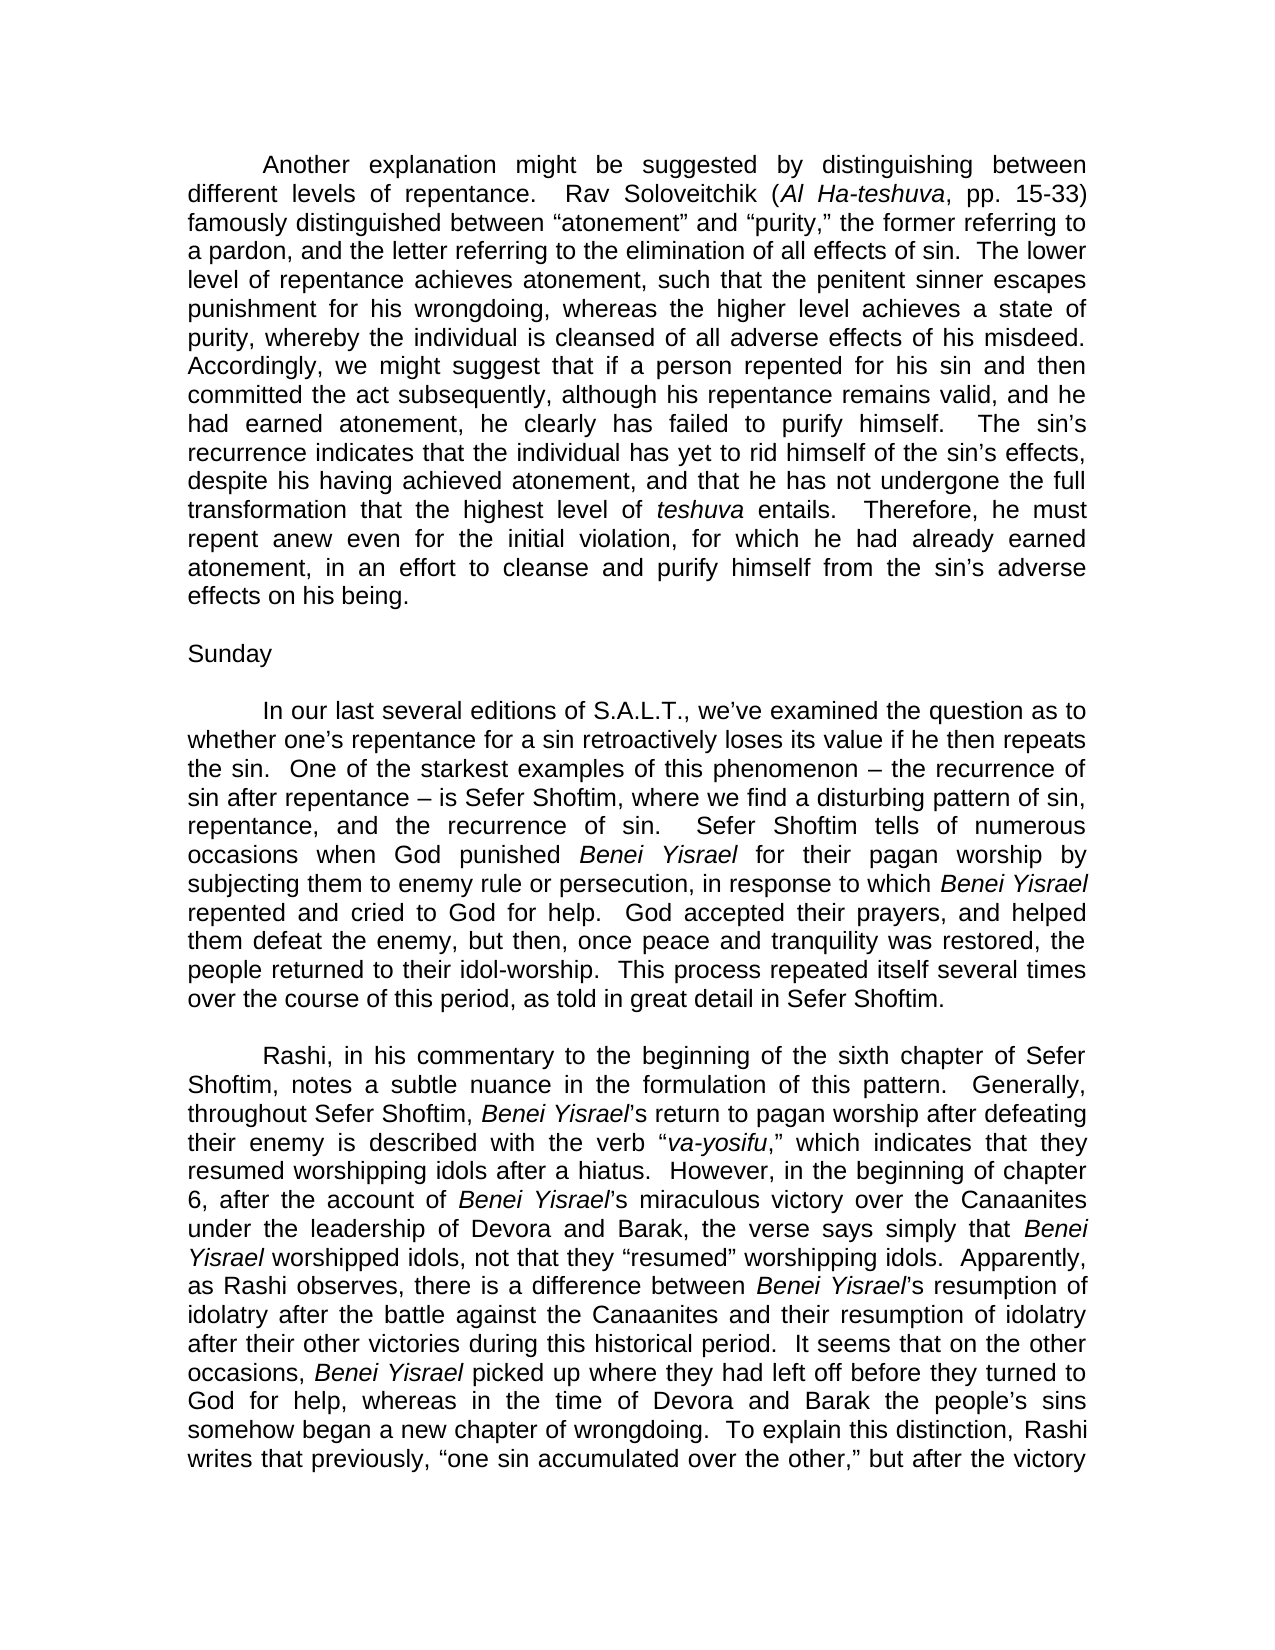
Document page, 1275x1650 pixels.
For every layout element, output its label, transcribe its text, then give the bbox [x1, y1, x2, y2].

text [187, 1041, 1088, 1472]
text Sunday [187, 639, 1088, 667]
text Another explanation might be suggested by distinguishing between different levels of repentance. Rav Soloveitchik (Al Ha-teshuva, pp. 15-33) famously distinguished between “atonement” and “purity,” the former referring to a pardon, and the letter referring to the elimination of all effects of sin. The lower level of repentance achieves atonement, such that the penitent sinner escapes punishment for his wrongdoing, whereas the higher level achieves a state of purity, whereby the individual is cleansed of all adverse effects of his misdeed. Accordingly, we might suggest that if a person repented for his sin and then committed the act subsequently, although his repentance remains valid, and he had earned atonement, he clearly has failed to purify himself. The sin’s recurrence indicates that the individual has yet to rid himself of the sin’s effects, despite his having achieved atonement, and that he has not undergone the full transformation that the highest level of teshuva entails. Therefore, he must repent anew even for the initial violation, for which he had already earned atonement, in an effort to cleanse and purify himself from the sin’s adverse effects on his being. [187, 150, 1088, 610]
text In our last several editions of S.A.L.T., we’ve examined the question as to whether one’s repentance for a sin retroactively loses its value if he then repeats the sin. One of the starkest examples of this phenomenon – the recurrence of sin after repentance – is Sefer Shoftim, where we find a disturbing pattern of sin, repentance, and the recurrence of sin. Sefer Shoftim tells of numerous occasions when God punished Benei Yisrael for their pagan worship by subjecting them to enemy rule or persecution, in response to which Benei Yisrael repented and cried to God for help. God accepted their prayers, and helped them defeat the enemy, but then, once peace and tranquility was restored, the people returned to their idol-worship. This process repeated itself several times over the course of this period, as told in great detail in Sefer Shoftim. [187, 696, 1088, 1012]
